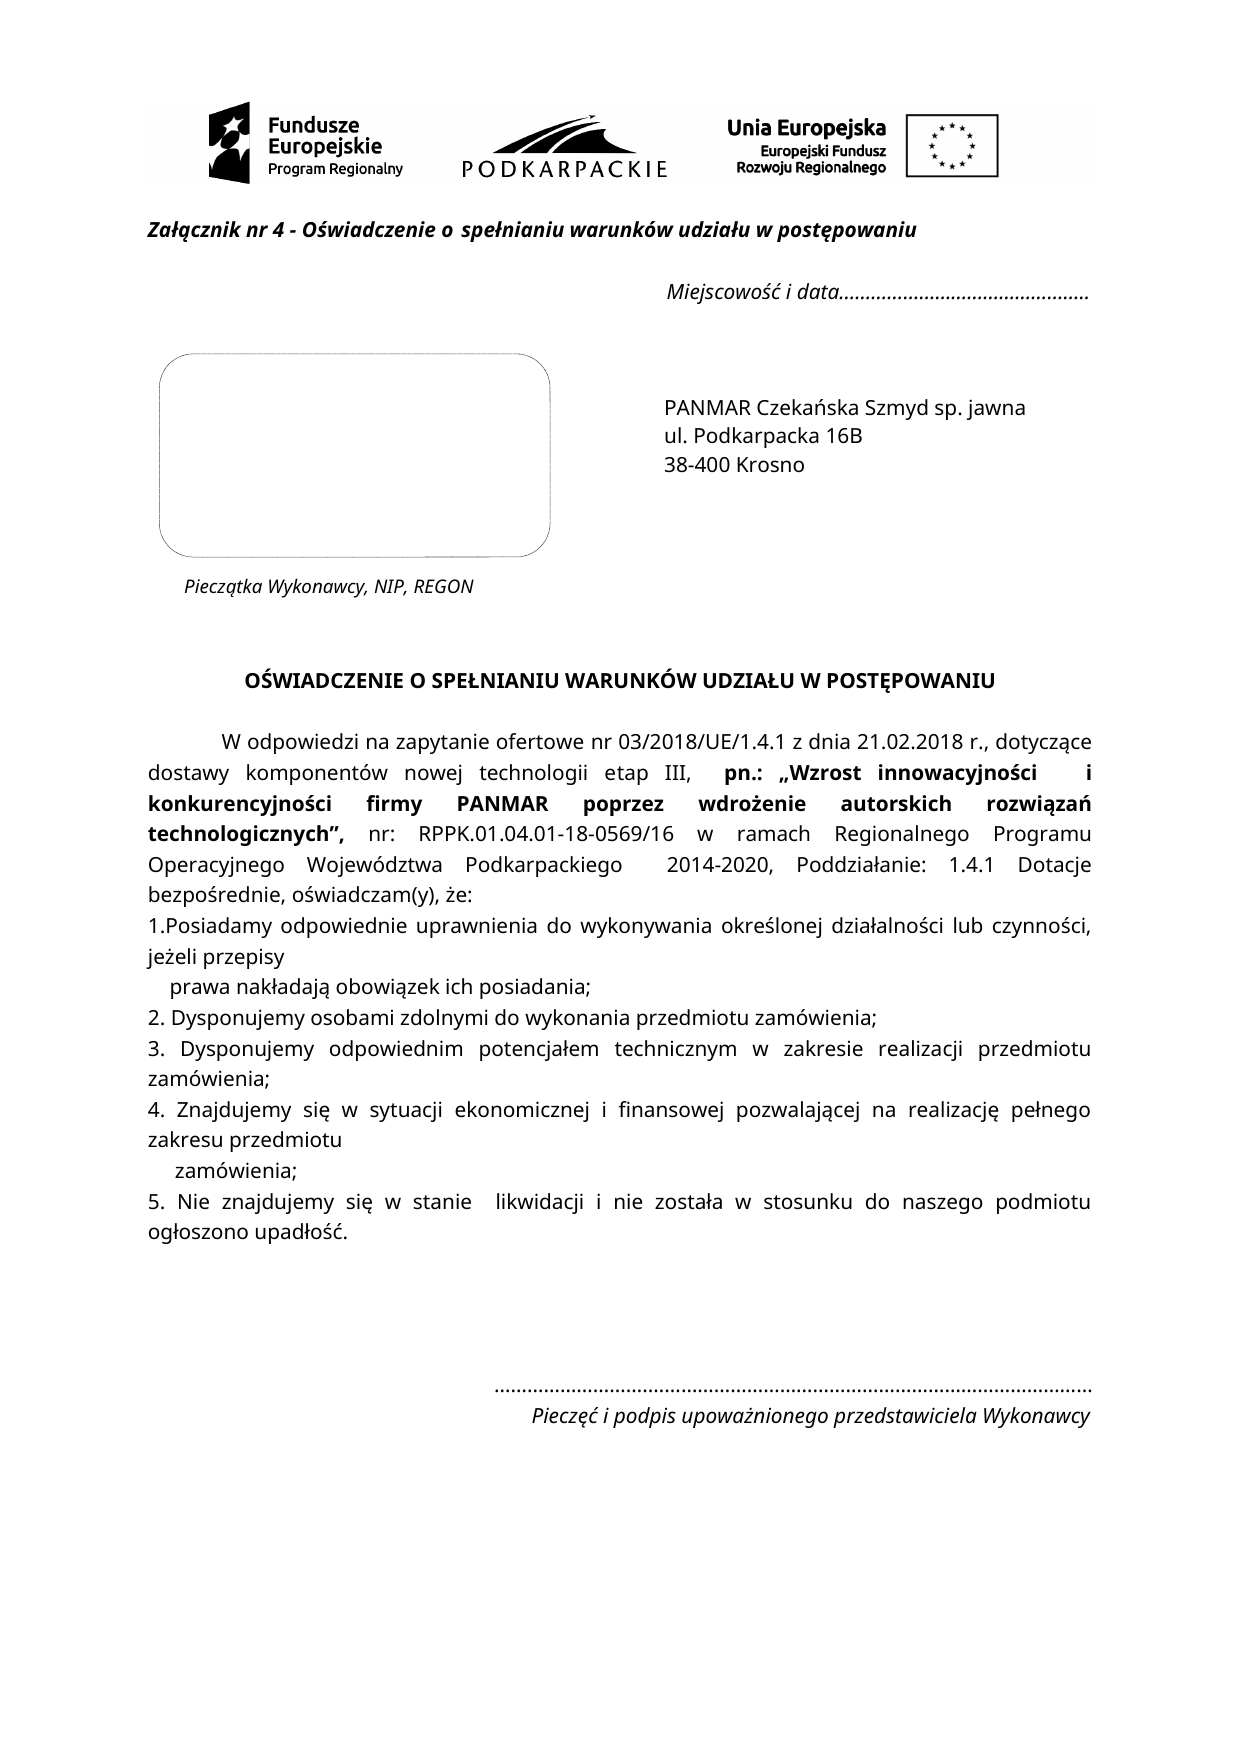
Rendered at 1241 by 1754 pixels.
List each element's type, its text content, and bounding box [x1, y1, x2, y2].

table_header Pieczątka Wykonawcy, NIP, REGON [136, 573, 535, 599]
text zamówienia; [148, 1156, 1092, 1185]
text prawa nakładają obowiązek ich posiadania; [148, 972, 1092, 1001]
picture [147, 101, 1093, 185]
text Miejscowość i data……………………………………….. [148, 277, 1092, 305]
text OŚWIADCZENIE O SPEŁNIANIU WARUNKÓW UDZIAŁU W POSTĘPOWANIU [148, 666, 1092, 695]
text 2. Dysponujemy osobami zdolnymi do wykonania przedmiotu zamówienia; [148, 1003, 1092, 1032]
text ul. Podkarpacka 16B [590, 421, 1092, 450]
text W odpowiedzi na zapytanie ofertowe nr 03/2018/UE/1.4.1 z dnia 21.02.2018 r., dotyczące dostawy komponentów nowej technologii etap III, pn.: „Wzrost innowacyjności i konkurencyjności firmy PANMAR poprzez wdrożenie autorskich rozwiązań technologicznych”, nr: RPPK.01.04.01-18-0569/16 w ramach Regionalnego Programu Operacyjnego Województwa Podkarpackiego 2014-2020, Poddziałanie: 1.4.1 Dotacje bezpośrednie, oświadczam(y), że: [148, 727, 1092, 909]
text 38-400 Krosno [590, 450, 1092, 478]
text 1.Posiadamy odpowiednie uprawnienia do wykonywania określonej działalności lub czynności, jeżeli przepisy [148, 911, 1092, 970]
text 3. Dysponujemy odpowiednim potencjałem technicznym w zakresie realizacji przedmiotu zamówienia; [148, 1034, 1092, 1093]
text 5. Nie znajdujemy się w stanie likwidacji i nie została w stosunku do naszego podmiotu ogłoszono upadłość. [148, 1187, 1092, 1246]
text 4. Znajdujemy się w sytuacji ekonomicznej i finansowej pozwalającej na realizację pełnego zakresu przedmiotu [148, 1095, 1092, 1154]
text PANMAR Czekańska Szmyd sp. jawna [590, 393, 1092, 421]
text Pieczęć i podpis upoważnionego przedstawiciela Wykonawcy [148, 1401, 1092, 1430]
text ……………………….……………………………………………………………………… [148, 1371, 1092, 1399]
text Załącznik nr 4 - Oświadczenie o spełnianiu warunków udziału w postępowaniu [148, 216, 1092, 244]
